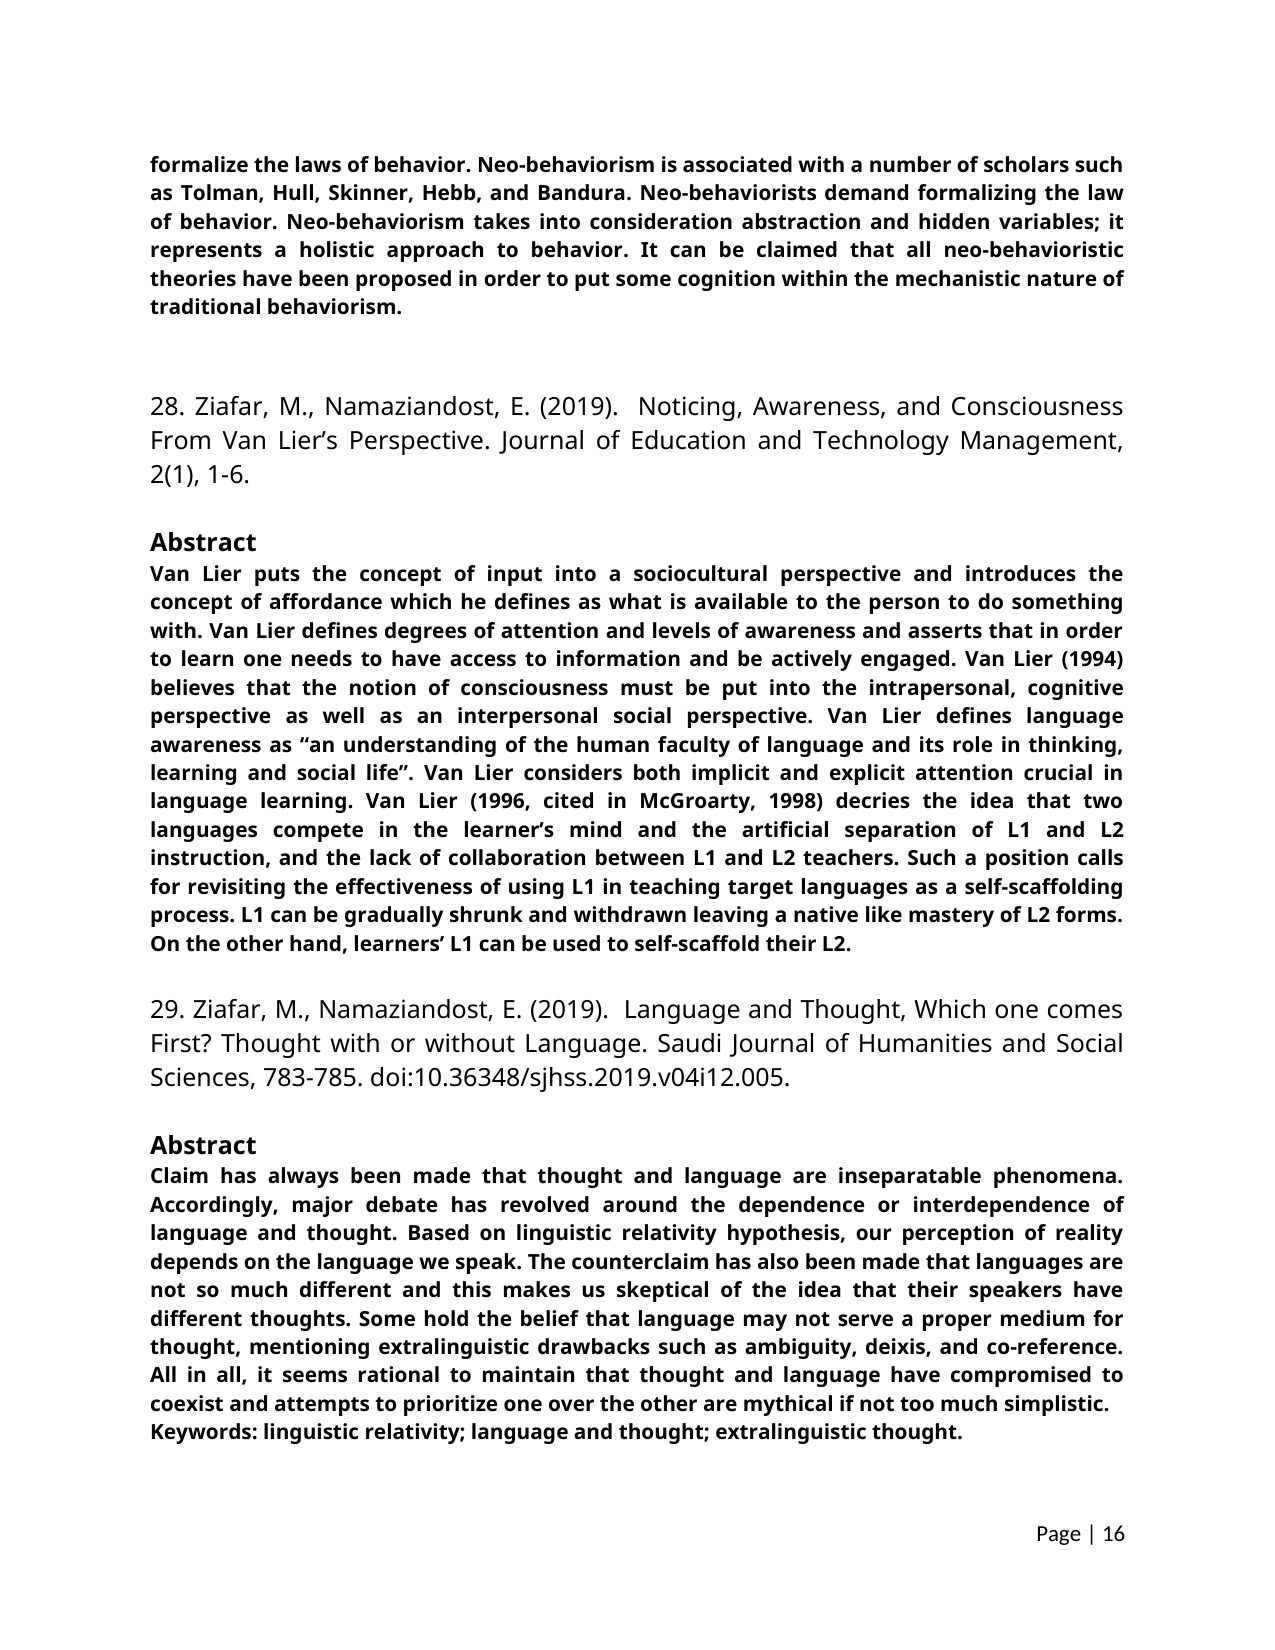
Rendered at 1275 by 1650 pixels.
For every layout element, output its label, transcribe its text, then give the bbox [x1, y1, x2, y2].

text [150, 150, 1125, 321]
text Abstract [150, 1127, 1125, 1162]
text Keywords: linguistic relativity; language and thought; extralinguistic thought. [150, 1417, 1125, 1446]
text Claim has always been made that thought and language are inseparatable phenomena. Accordingly, major debate has revolved around the dependence or interdependence of language and thought. Based on linguistic relativity hypothesis, our perception of reality depends on the language we speak. The counterclaim has also been made that languages are not so much different and this makes us skeptical of the idea that their speakers have different thoughts. Some hold the belief that language may not serve a proper medium for thought, mentioning extralinguistic drawbacks such as ambiguity, deixis, and co-reference. All in all, it seems rational to maintain that thought and language have compromised to coexist and attempts to prioritize one over the other are mythical if not too much simplistic. [150, 1162, 1125, 1417]
text 29. Ziafar, M., Namaziandost, E. (2019). Language and Thought, Which one comes First? Thought with or without Language. Saudi Journal of Humanities and Social Sciences, 783-785. doi:10.36348/sjhss.2019.v04i12.005. [150, 991, 1125, 1093]
text Van Lier puts the concept of input into a sociocultural perspective and introduces the concept of affordance which he defines as what is available to the person to do something with. Van Lier defines degrees of attention and levels of awareness and asserts that in order to learn one needs to have access to information and be actively engaged. Van Lier (1994) believes that the notion of consciousness must be put into the intrapersonal, cognitive perspective as well as an interpersonal social perspective. Van Lier defines language awareness as “an understanding of the human faculty of language and its role in thinking, learning and social life”. Van Lier considers both implicit and explicit attention crucial in language learning. Van Lier (1996, cited in McGroarty, 1998) decries the idea that two languages compete in the learner’s mind and the artificial separation of L1 and L2 instruction, and the lack of collaboration between L1 and L2 teachers. Such a position calls for revisiting the effectiveness of using L1 in teaching target languages as a self-scaffolding process. L1 can be gradually shrunk and withdrawn leaving a native like mastery of L2 forms. On the other hand, learners’ L1 can be used to self-scaffold their L2. [150, 559, 1125, 957]
text Abstract [150, 525, 1125, 559]
text 28. Ziafar, M., Namaziandost, E. (2019). Noticing, Awareness, and Consciousness From Van Lier’s Perspective. Journal of Education and Technology Management, 2(1), 1-6. [150, 389, 1125, 491]
